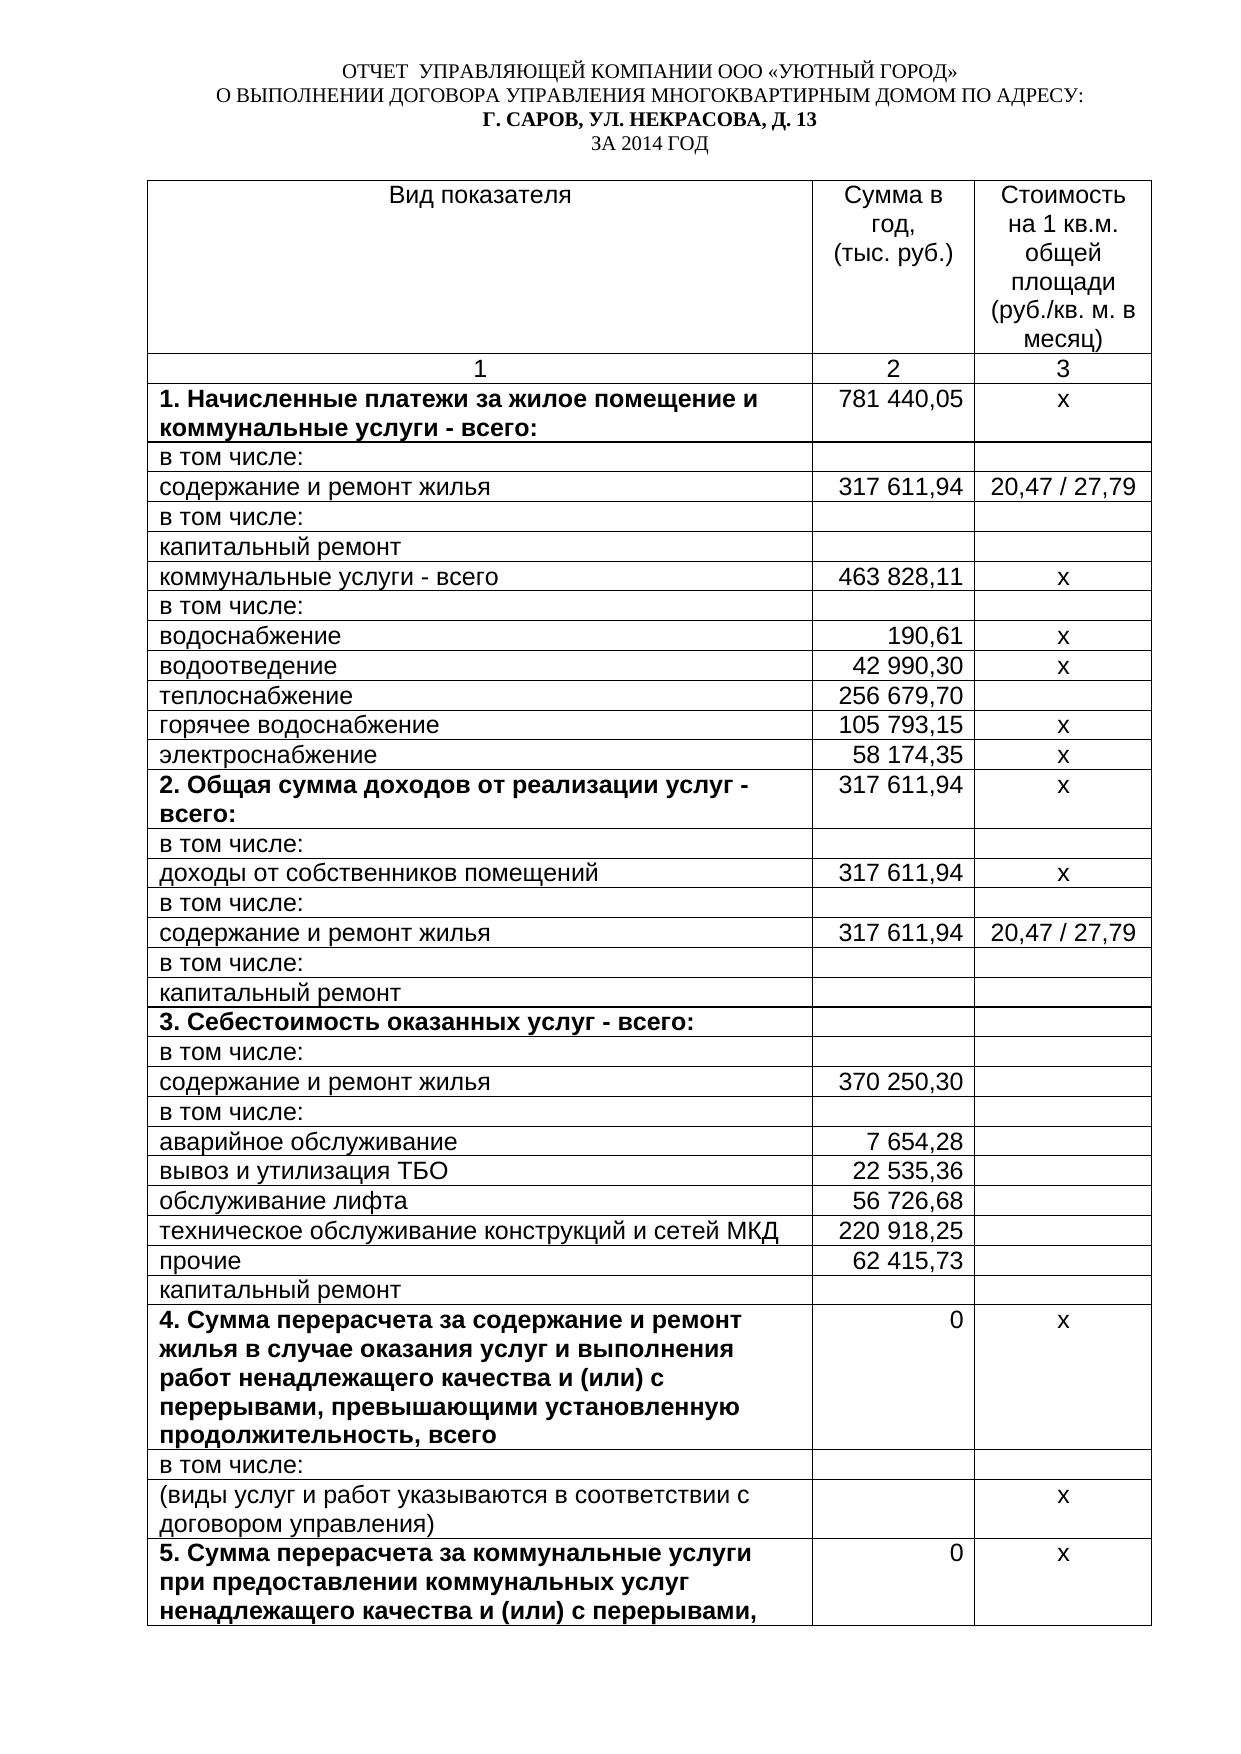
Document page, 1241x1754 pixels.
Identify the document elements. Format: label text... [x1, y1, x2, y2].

table_cell 2. Общая сумма доходов от реализации услуг - всего: [148, 770, 812, 828]
table_cell 20,47 / 27,79 [975, 472, 1151, 501]
table_cell [975, 532, 1151, 561]
table_cell [975, 1186, 1151, 1215]
table_cell 1 [148, 354, 812, 383]
table_cell [975, 443, 1151, 471]
table_cell теплоснабжение [148, 681, 812, 709]
table_cell содержание и ремонт жилья [148, 1067, 812, 1096]
table_header Сумма в год, (тыс. руб.) [813, 181, 974, 353]
table_cell х [975, 621, 1151, 650]
table_cell [975, 1246, 1151, 1274]
table_cell в том числе: [148, 502, 812, 531]
table_cell 220 918,25 [813, 1216, 974, 1245]
table_cell 7 654,28 [813, 1127, 974, 1155]
table_header Вид показателя [148, 181, 812, 353]
table_cell [975, 1067, 1151, 1096]
table_cell [813, 1276, 974, 1304]
table_cell водоотведение [148, 651, 812, 680]
table_cell [975, 829, 1151, 857]
table_cell водоснабжение [148, 621, 812, 650]
table_cell в том числе: [148, 888, 812, 917]
table_cell 20,47 / 27,79 [975, 918, 1151, 947]
table_cell [813, 1008, 974, 1036]
table_cell 463 828,11 [813, 562, 974, 590]
table_cell [975, 681, 1151, 709]
table_cell [813, 1450, 974, 1479]
table_cell вывоз и утилизация ТБО [148, 1156, 812, 1185]
table_cell [813, 829, 974, 857]
table_cell техническое обслуживание конструкций и сетей МКД [148, 1216, 812, 1245]
table_cell 256 679,70 [813, 681, 974, 709]
table_cell в том числе: [148, 1097, 812, 1126]
table_cell [975, 978, 1151, 1006]
table_cell [975, 1127, 1151, 1155]
table_cell в том числе: [148, 1450, 812, 1479]
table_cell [148, 1539, 812, 1625]
table_cell 3. Себестоимость оказанных услуг - всего: [148, 1008, 812, 1036]
table_cell капитальный ремонт [148, 1276, 812, 1304]
table_cell [975, 1037, 1151, 1066]
table_cell [813, 1097, 974, 1126]
text О ВЫПОЛНЕНИИ ДОГОВОРА УПРАВЛЕНИЯ МНОГОКВАРТИРНЫМ ДОМОМ ПО АДРЕСУ: [148, 83, 1152, 107]
table_cell в том числе: [148, 1037, 812, 1066]
table_cell в том числе: [148, 443, 812, 471]
table_cell содержание и ремонт жилья [148, 472, 812, 501]
table_cell [975, 1276, 1151, 1304]
table_cell коммунальные услуги - всего [148, 562, 812, 590]
table_cell [975, 888, 1151, 917]
table_cell 317 611,94 [813, 918, 974, 947]
table_cell [813, 443, 974, 471]
table_cell 370 250,30 [813, 1067, 974, 1096]
table_cell 317 611,94 [813, 859, 974, 887]
table_cell прочие [148, 1246, 812, 1274]
table_cell 58 174,35 [813, 740, 974, 769]
table_cell 56 726,68 [813, 1186, 974, 1215]
table_cell [813, 948, 974, 977]
table_cell [813, 502, 974, 531]
table_cell 42 990,30 [813, 651, 974, 680]
table_cell 781 440,05 [813, 384, 974, 441]
table_cell 0 [813, 1539, 974, 1625]
table_cell аварийное обслуживание [148, 1127, 812, 1155]
table_cell в том числе: [148, 829, 812, 857]
table_cell 0 [813, 1305, 974, 1449]
table_cell 4. Сумма перерасчета за содержание и ремонт жилья в случае оказания услуг и выполнения работ ненадлежащего качества и (или) с перерывами, превышающими установленную продолжительность, всего [148, 1305, 812, 1449]
table_cell 3 [975, 354, 1151, 383]
table_cell х [975, 1480, 1151, 1537]
table_cell [813, 978, 974, 1006]
table_cell х [975, 562, 1151, 590]
table_cell горячее водоснабжение [148, 711, 812, 739]
table_cell 317 611,94 [813, 472, 974, 501]
table_cell [813, 532, 974, 561]
table_cell доходы от собственников помещений [148, 859, 812, 887]
table_cell х [975, 770, 1151, 828]
table_cell [975, 591, 1151, 620]
table_cell капитальный ремонт [148, 978, 812, 1006]
text ЗА 2014 ГОД [148, 131, 1152, 155]
table_header Стоимость на 1 кв.м. общей площади (руб./кв. м. в месяц) [975, 181, 1151, 353]
table_cell 62 415,73 [813, 1246, 974, 1274]
table_cell х [975, 711, 1151, 739]
table_cell электроснабжение [148, 740, 812, 769]
table_cell в том числе: [148, 948, 812, 977]
table_cell [813, 888, 974, 917]
table_cell 190,61 [813, 621, 974, 650]
table_cell х [975, 740, 1151, 769]
table_cell [975, 1156, 1151, 1185]
table_cell 317 611,94 [813, 770, 974, 828]
table_cell [975, 1008, 1151, 1036]
table_cell х [975, 859, 1151, 887]
table_cell [975, 502, 1151, 531]
text ОТЧЕТ УПРАВЛЯЮЩЕЙ КОМПАНИИ ООО «УЮТНЫЙ ГОРОД» [148, 59, 1152, 83]
table_cell (виды услуг и работ указываются в соответствии с договором управления) [148, 1480, 812, 1537]
table_cell 22 535,36 [813, 1156, 974, 1185]
table_cell [975, 1216, 1151, 1245]
table_cell 2 [813, 354, 974, 383]
table_cell х [975, 1305, 1151, 1449]
table_cell х [975, 651, 1151, 680]
table_cell х [975, 384, 1151, 441]
table_cell обслуживание лифта [148, 1186, 812, 1215]
table_cell 1. Начисленные платежи за жилое помещение и коммунальные услуги - всего: [148, 384, 812, 441]
table_cell [813, 591, 974, 620]
table_cell [813, 1480, 974, 1537]
table_cell 105 793,15 [813, 711, 974, 739]
text Г. САРОВ, УЛ. НЕКРАСОВА, Д. 13 [148, 107, 1152, 131]
table_cell [975, 948, 1151, 977]
table_cell содержание и ремонт жилья [148, 918, 812, 947]
table_cell в том числе: [148, 591, 812, 620]
table_cell [975, 1450, 1151, 1479]
table_cell х [975, 1539, 1151, 1625]
table_cell [813, 1037, 974, 1066]
table_cell [975, 1097, 1151, 1126]
table_cell капитальный ремонт [148, 532, 812, 561]
